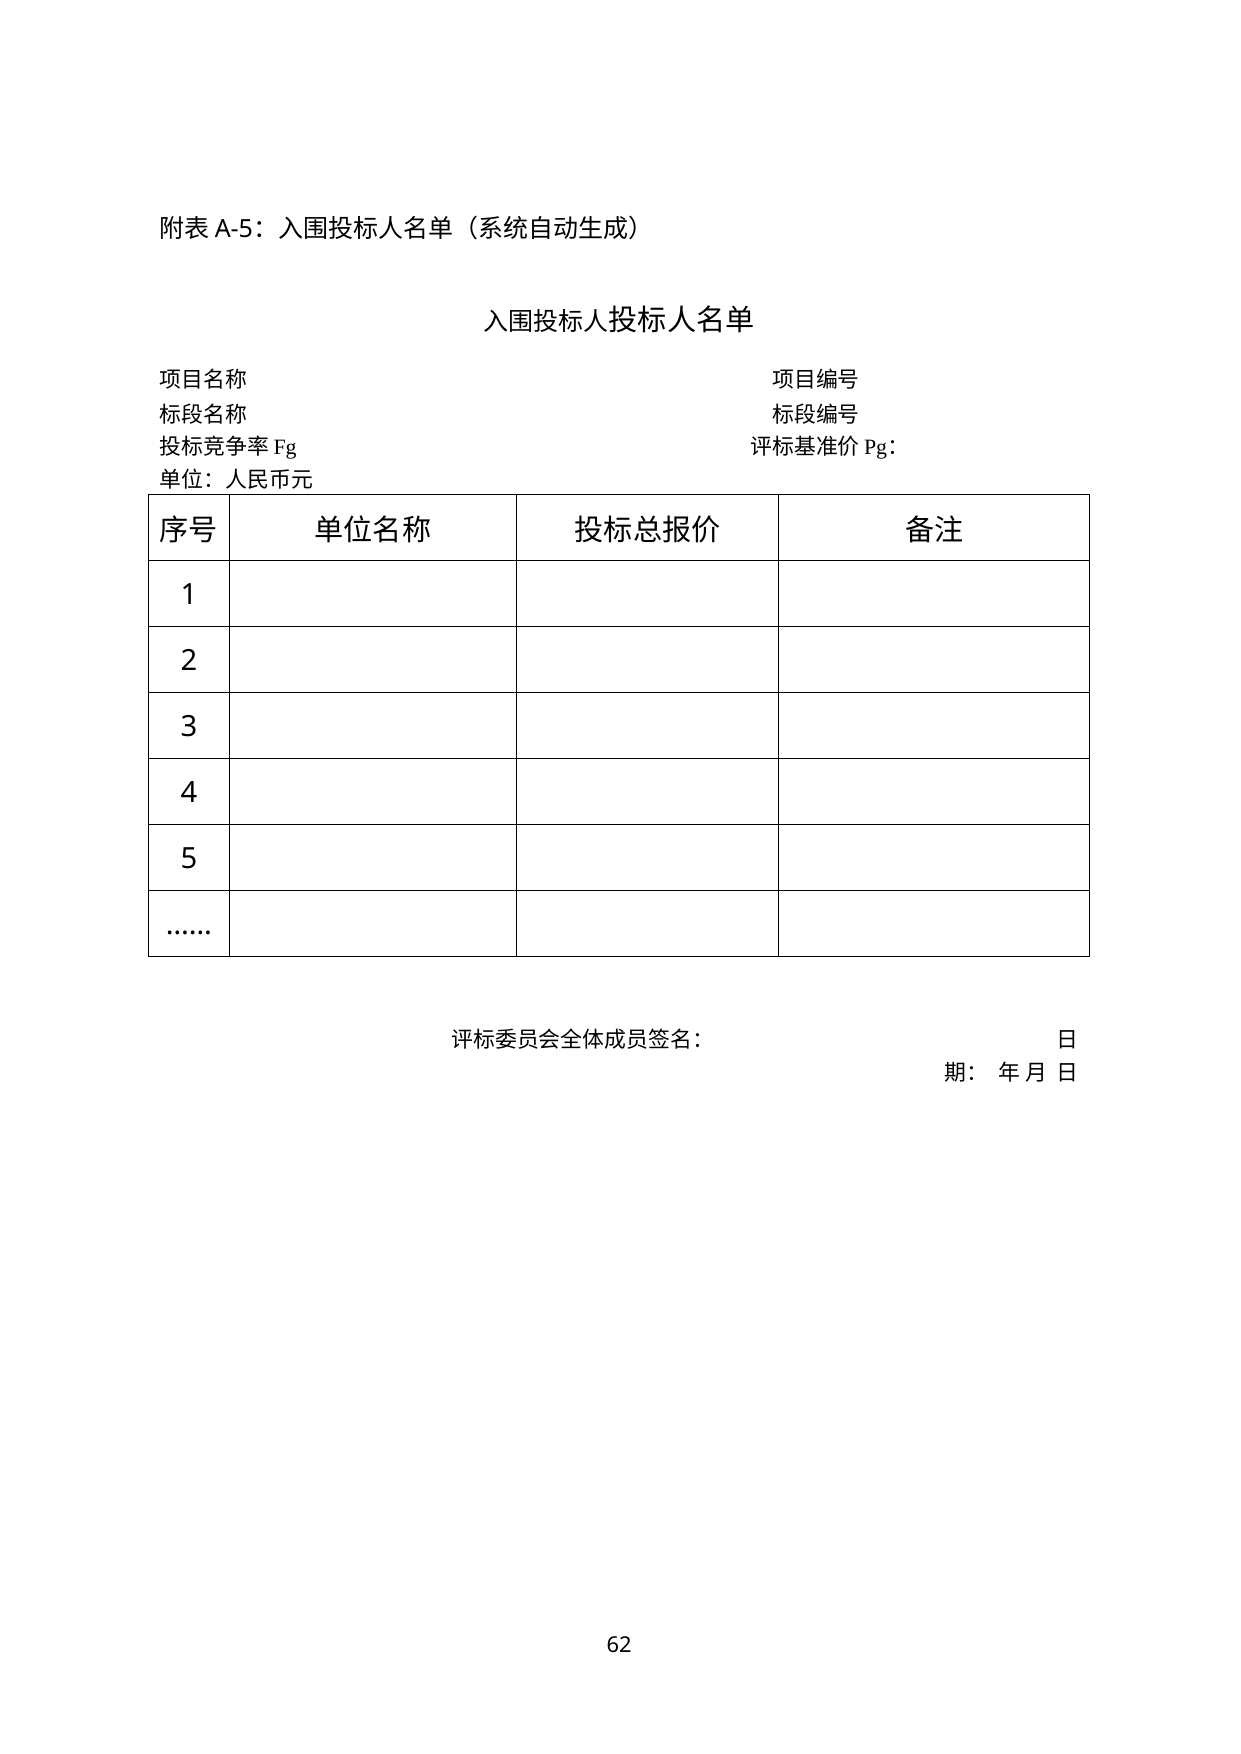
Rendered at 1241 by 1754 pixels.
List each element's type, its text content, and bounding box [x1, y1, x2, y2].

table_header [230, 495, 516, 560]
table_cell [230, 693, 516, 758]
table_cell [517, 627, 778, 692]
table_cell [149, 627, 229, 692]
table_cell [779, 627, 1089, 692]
text 附表A-5：入围投标人名单（系统自动生成） [159, 194, 1078, 259]
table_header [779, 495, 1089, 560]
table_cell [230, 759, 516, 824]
text 入围投标人投标人名单 [159, 285, 1078, 350]
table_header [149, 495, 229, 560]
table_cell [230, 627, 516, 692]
text 单位：人民币元 [159, 461, 1078, 494]
text 投标竞争率Fg 评标基准价Pg： [159, 429, 1078, 461]
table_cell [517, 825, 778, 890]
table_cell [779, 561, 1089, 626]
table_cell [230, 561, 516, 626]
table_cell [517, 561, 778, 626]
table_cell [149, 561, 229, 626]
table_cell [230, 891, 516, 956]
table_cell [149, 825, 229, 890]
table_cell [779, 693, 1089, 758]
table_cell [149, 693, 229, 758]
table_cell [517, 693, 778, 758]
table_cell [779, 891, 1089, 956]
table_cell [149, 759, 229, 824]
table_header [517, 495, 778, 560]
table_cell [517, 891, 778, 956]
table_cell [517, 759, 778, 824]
text 标段名称 标段编号 [159, 396, 1078, 429]
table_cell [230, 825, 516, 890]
text 评标委员会全体成员签名： 日期： 年 月 日 [159, 1022, 1078, 1087]
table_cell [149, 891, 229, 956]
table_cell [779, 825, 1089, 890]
text 项目名称 项目编号 [159, 350, 1078, 396]
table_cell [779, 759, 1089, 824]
